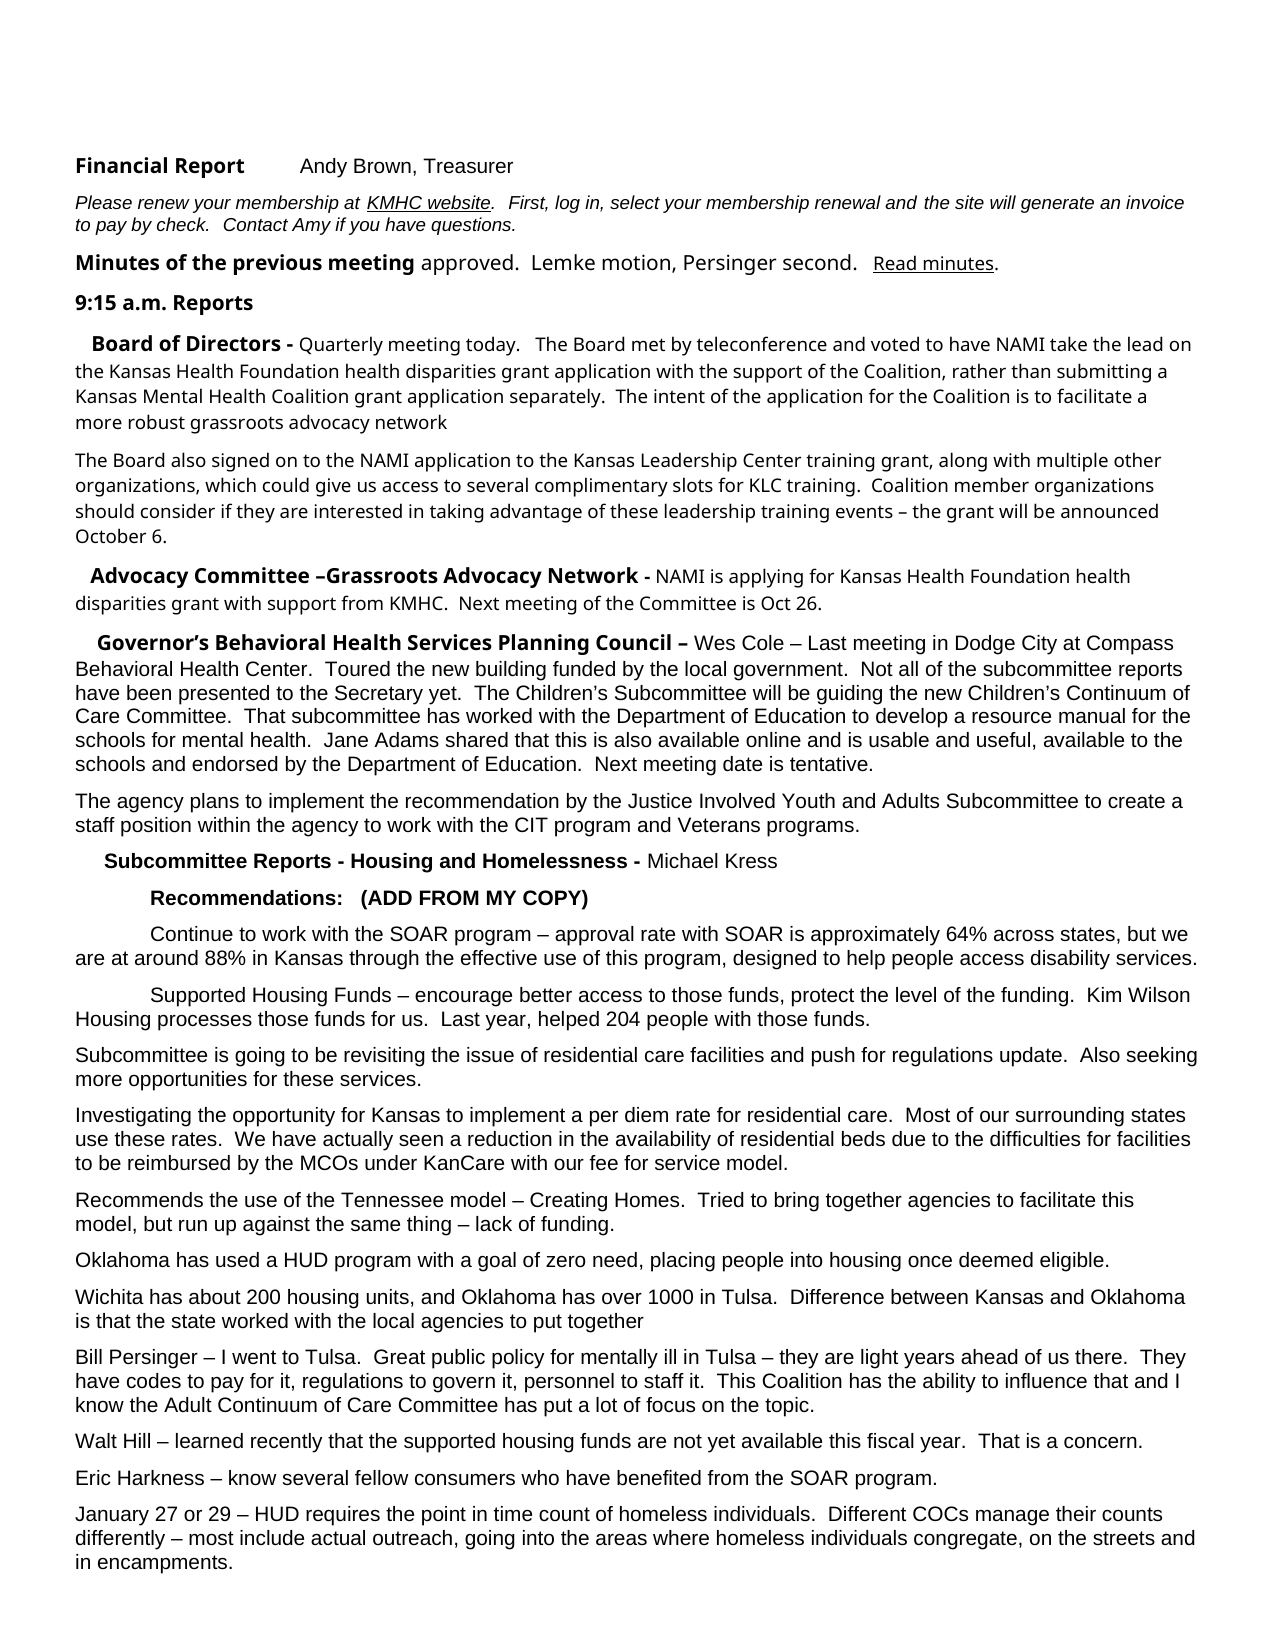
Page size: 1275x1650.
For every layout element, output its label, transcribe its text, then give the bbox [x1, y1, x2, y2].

text Board of Directors - Quarterly meeting today. The Board met by teleconference and voted to have NAMI take the lead on the Kansas Health Foundation health disparities grant application with the support of the Coalition, rather than submitting a Kansas Mental Health Coalition grant application separately. The intent of the application for the Coalition is to facilitate a more robust grassroots advocacy network [75, 329, 1200, 434]
text Subcommittee Reports - Housing and Homelessness - Michael Kress [75, 849, 1200, 873]
text Advocacy Committee –Grassroots Advocacy Network - NAMI is applying for Kansas Health Foundation health disparities grant with support from KMHC. Next meeting of the Committee is Oct 26. [75, 562, 1200, 616]
text Minutes of the previous meeting approved. Lemke motion, Persinger second. Read minutes. [75, 248, 1200, 276]
text Investigating the opportunity for Kansas to implement a per diem rate for residential care. Most of our surrounding states use these rates. We have actually seen a reduction in the availability of residential beds due to the difficulties for facilities to be reimbursed by the MCOs under KanCare with our fee for service model. [75, 1103, 1200, 1175]
text The agency plans to implement the recommendation by the Justice Involved Youth and Adults Subcommittee to create a staff position within the agency to work with the CIT program and Veterans programs. [75, 789, 1200, 837]
text Recommends the use of the Tennessee model – Creating Homes. Tried to bring together agencies to facilitate this model, but run up against the same thing – lack of funding. [75, 1188, 1200, 1236]
text Please renew your membership at KMHC website. First, log in, select your membership renewal and the site will generate an invoice to pay by check. Contact Amy if you have questions. [75, 192, 1200, 235]
text Bill Persinger – I went to Tulsa. Great public policy for mentally ill in Tulsa – they are light years ahead of us there. They have codes to pay for it, regulations to govern it, personnel to staff it. This Coalition has the ability to influence that and I know the Adult Continuum of Care Committee has put a lot of focus on the topic. [75, 1345, 1200, 1417]
text Walt Hill – learned recently that the supported housing funds are not yet available this fiscal year. That is a concern. [75, 1429, 1200, 1453]
text Oklahoma has used a HUD program with a goal of zero need, placing people into housing once deemed eligible. [75, 1248, 1200, 1272]
text Supported Housing Funds – encourage better access to those funds, protect the level of the funding. Kim Wilson Housing processes those funds for us. Last year, helped 204 people with those funds. [75, 982, 1200, 1030]
text Continue to work with the SOAR program – approval rate with SOAR is approximately 64% across states, but we are at around 88% in Kansas through the effective use of this program, designed to help people access disability services. [75, 922, 1200, 970]
text Financial Report Andy Brown, Treasurer [75, 151, 1200, 179]
text Eric Harkness – know several fellow consumers who have benefited from the SOAR program. [75, 1466, 1200, 1490]
text 9:15 a.m. Reports [75, 288, 1200, 317]
text Subcommittee is going to be revisiting the issue of residential care facilities and push for regulations update. Also seeking more opportunities for these services. [75, 1043, 1200, 1091]
text The Board also signed on to the NAMI application to the Kansas Leadership Center training grant, along with multiple other organizations, which could give us access to several complimentary slots for KLC training. Coalition member organizations should consider if they are interested in taking advantage of these leadership training events – the grant will be announced October 6. [75, 447, 1200, 549]
text Wichita has about 200 housing units, and Oklahoma has over 1000 in Tulsa. Difference between Kansas and Oklahoma is that the state worked with the local agencies to put together [75, 1284, 1200, 1332]
text Governor’s Behavioral Health Services Planning Council – Wes Cole – Last meeting in Dodge City at Compass Behavioral Health Center. Toured the new building funded by the local government. Not all of the subcommittee reports have been presented to the Secretary yet. The Children’s Subcommittee will be guiding the new Children’s Continuum of Care Committee. That subcommittee has worked with the Department of Education to develop a resource manual for the schools for mental health. Jane Adams shared that this is also available online and is usable and useful, available to the schools and endorsed by the Department of Education. Next meeting date is tentative. [75, 628, 1200, 776]
text January 27 or 29 – HUD requires the point in time count of homeless individuals. Different COCs manage their counts differently – most include actual outreach, going into the areas where homeless individuals congregate, on the streets and in encampments. [75, 1502, 1200, 1574]
text Recommendations: (ADD FROM MY COPY) [75, 886, 1200, 909]
